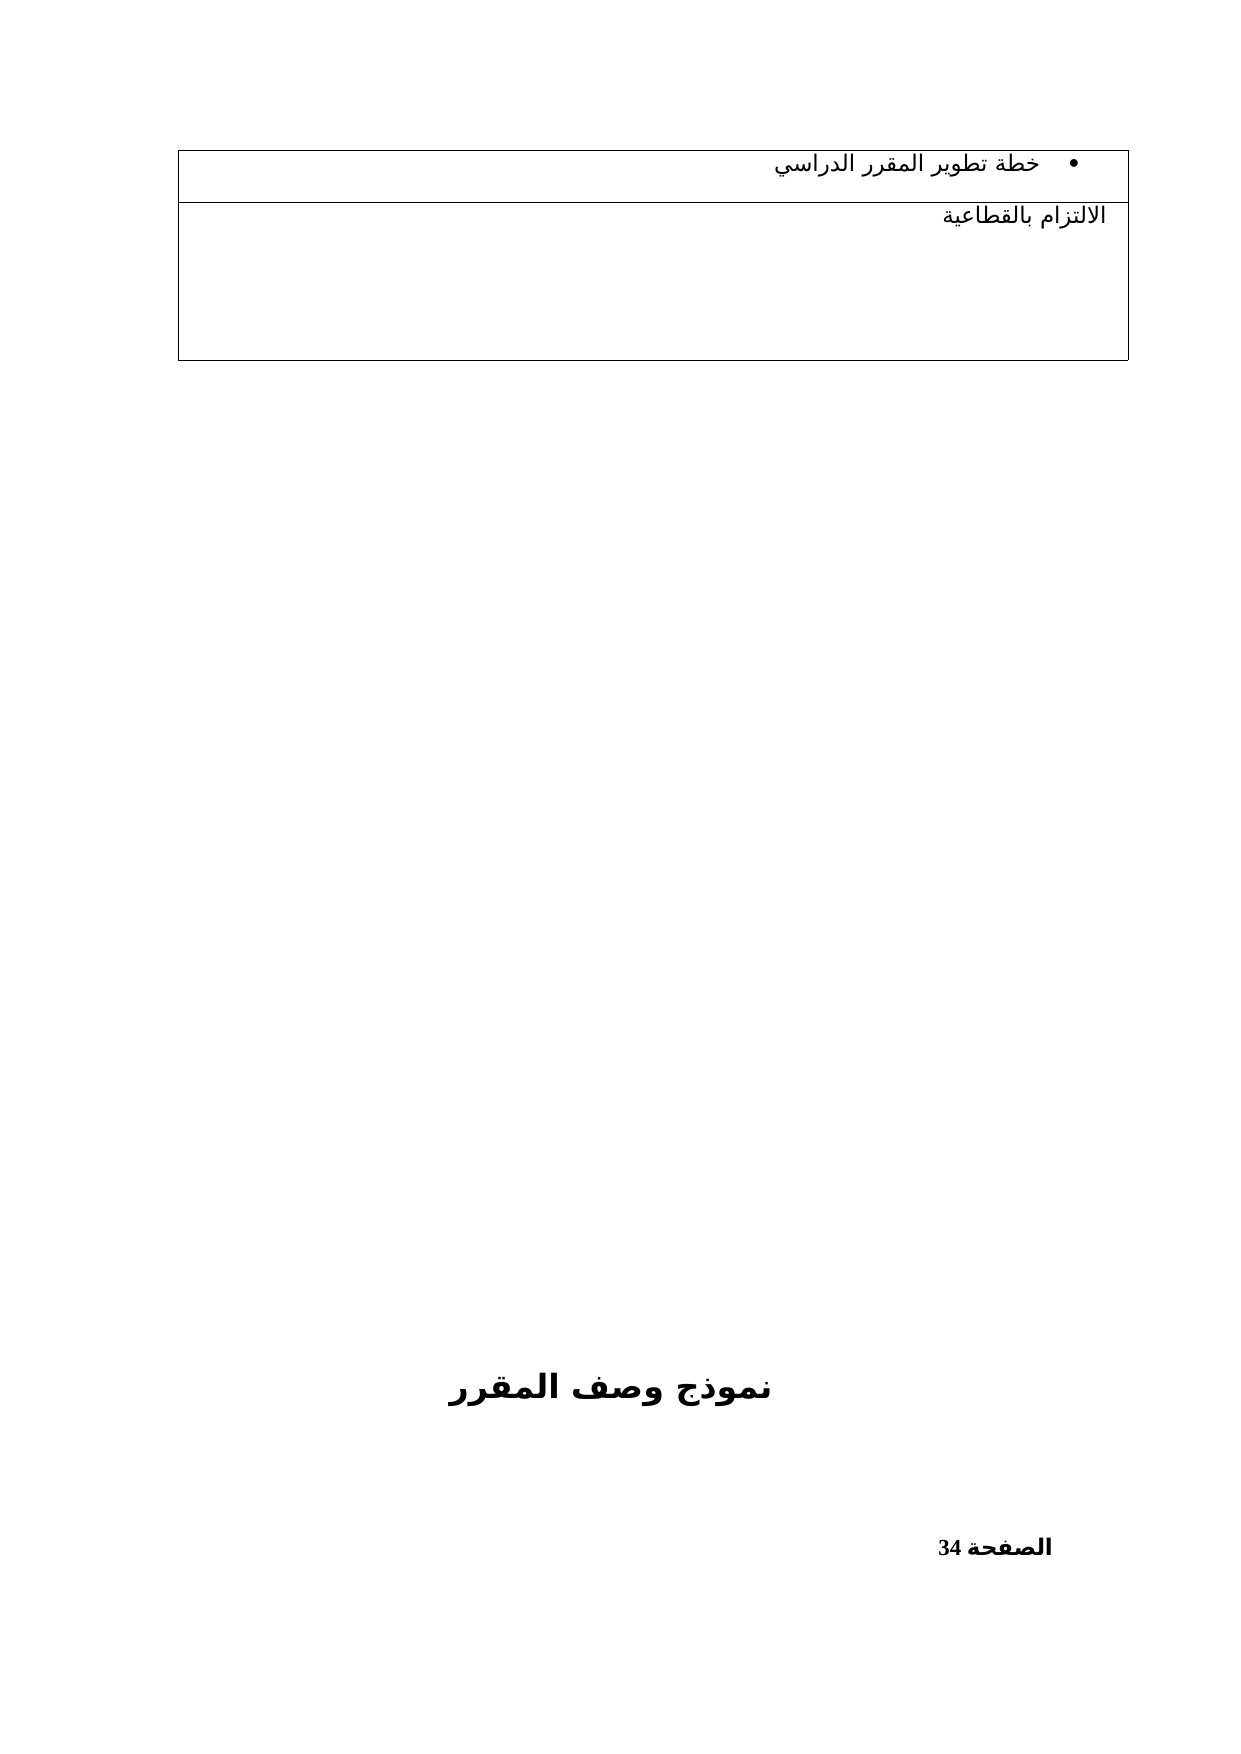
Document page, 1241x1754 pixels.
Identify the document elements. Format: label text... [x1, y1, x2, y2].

table_cell الالتزام بالقطاعية [179, 203, 1128, 359]
table_header خطة تطوير المقرر الدراسي [179, 151, 1128, 202]
text نموذج وصف المقرر [187, 1367, 1053, 1406]
